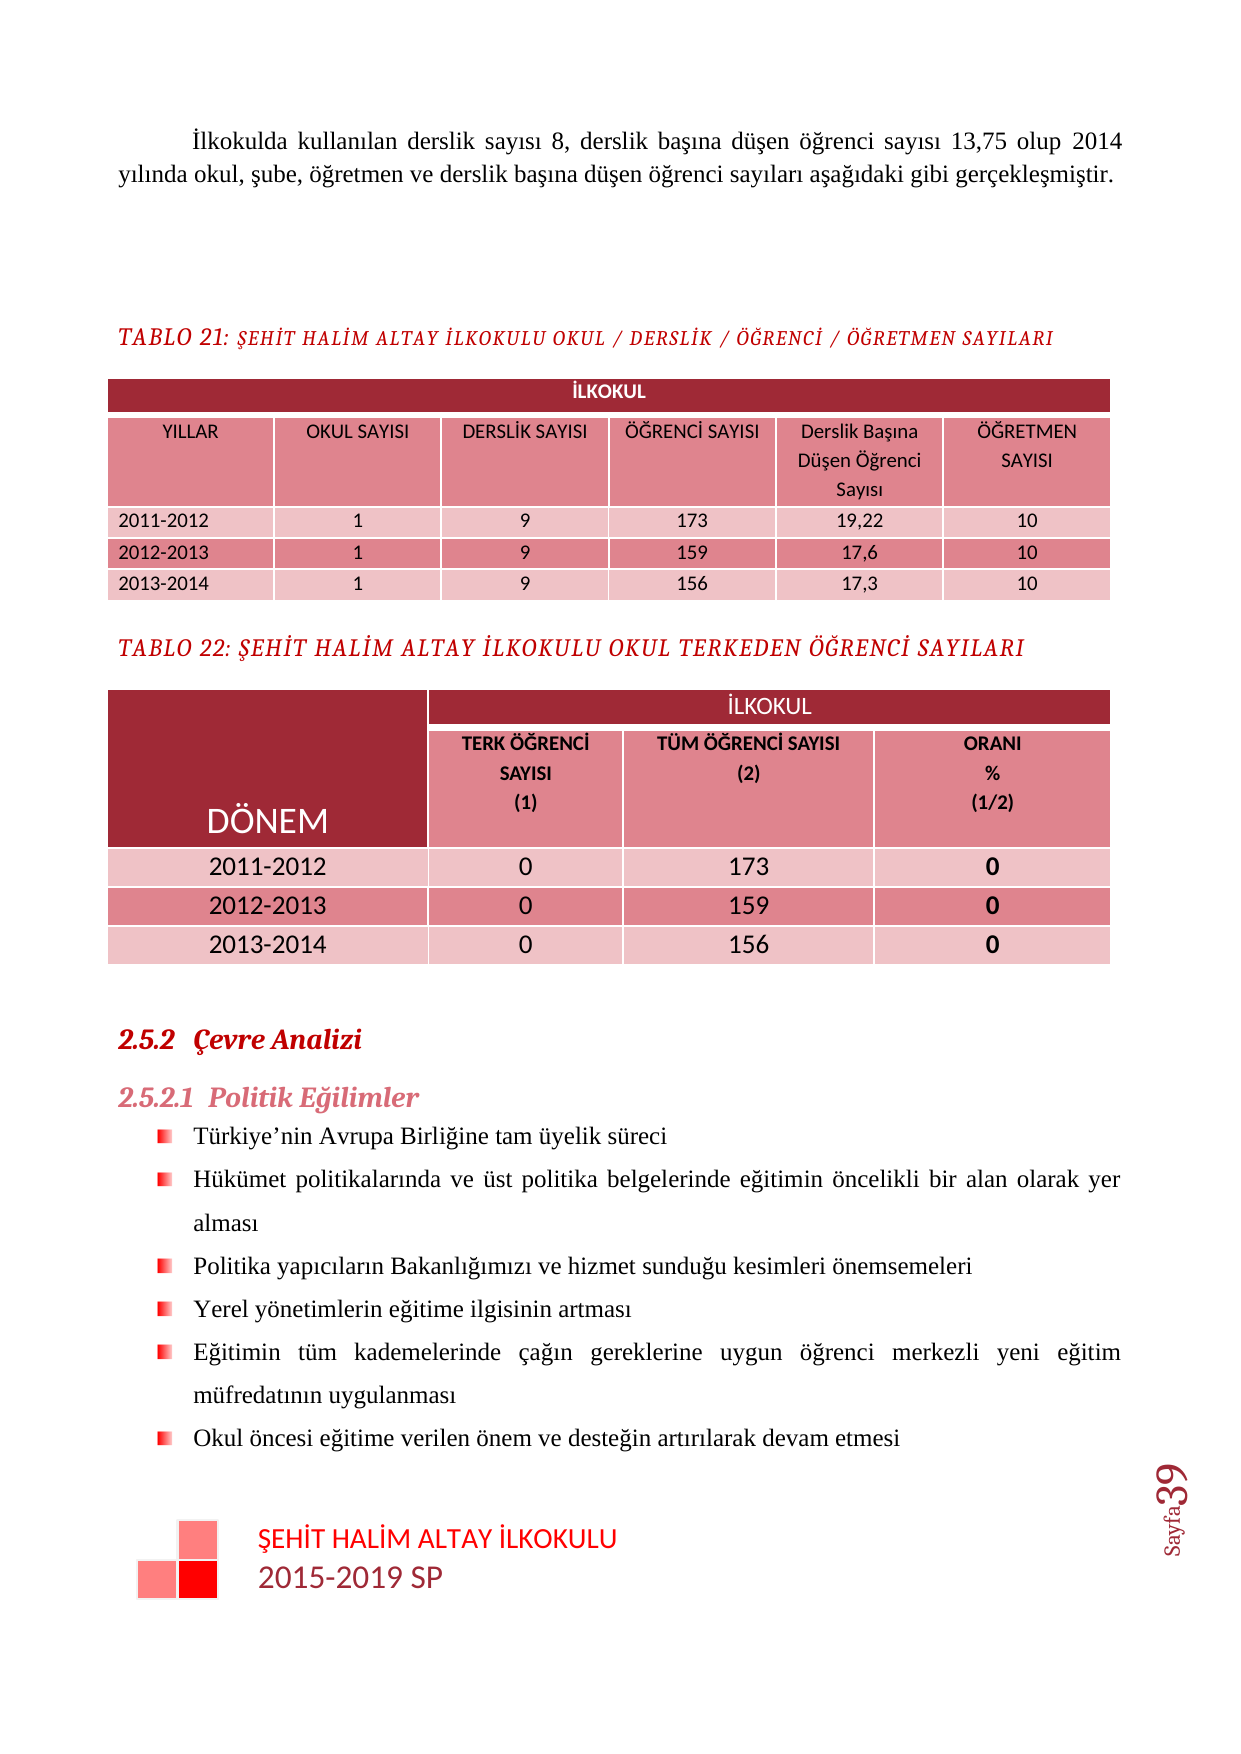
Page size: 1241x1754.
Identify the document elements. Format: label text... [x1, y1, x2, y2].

table_cell 10 [944, 539, 1110, 568]
table_cell 2013-2014 [108, 927, 428, 964]
table_cell 19,22 [777, 508, 942, 537]
table_cell 156 [609, 570, 775, 600]
table_cell 2011-2012 [108, 849, 428, 886]
subtitle Çevre Analizi [118, 1023, 1122, 1057]
table_cell OKUL SAYISI [275, 418, 440, 506]
list Hükümet politikalarında ve üst politika belgelerinde eğitimin öncelikli bir alan olarak yer alması [156, 1164, 1122, 1236]
table_cell 2013-2014 [108, 570, 273, 600]
table_header İLKOKUL [429, 690, 1110, 724]
table_cell 0 [875, 927, 1110, 964]
table_cell ÖĞRENCİ SAYISI [610, 418, 775, 506]
table_cell 0 [429, 888, 622, 925]
table_cell TÜM ÖĞRENCİ SAYISI (2) [624, 731, 873, 847]
table_cell 2012-2013 [108, 888, 427, 925]
table_header İLKOKUL [108, 379, 1110, 412]
subtitle TABLO 22: ŞEHİT HALİM ALTAY İLKOKULU OKUL TERKEDEN ÖĞRENCİ SAYILARI [118, 634, 1122, 663]
table_cell 159 [610, 539, 775, 568]
subtitle TABLO 21: ŞEHİT HALİM ALTAY İLKOKULU OKUL / DERSLİK / ÖĞRENCİ / ÖĞRETMEN SAYILARI [118, 323, 1122, 351]
picture [156, 1430, 174, 1447]
table_cell 0 [875, 849, 1110, 886]
table_cell 10 [944, 508, 1110, 537]
table_cell 2012-2013 [108, 539, 273, 568]
table_cell 173 [624, 849, 873, 886]
table_cell Derslik Başına Düşen Öğrenci Sayısı [777, 418, 942, 506]
picture [156, 1128, 174, 1145]
picture [156, 1257, 174, 1275]
table_cell 1 [275, 570, 440, 600]
picture [156, 1171, 174, 1188]
list Yerel yönetimlerin eğitime ilgisinin artması [156, 1294, 1122, 1323]
text İlkokulda kullanılan derslik sayısı 8, derslik başına düşen öğrenci sayısı 13,75 olup 2014 yılında okul, şube, öğretmen ve derslik başına düşen öğrenci sayıları aşağıdaki gibi gerçekleşmiştir. [118, 126, 1122, 188]
table_cell 0 [875, 888, 1110, 925]
table_cell YILLAR [108, 418, 273, 506]
table_cell 17,6 [777, 539, 942, 568]
table_cell ÖĞRETMEN SAYISI [944, 418, 1110, 506]
table_cell 1 [275, 508, 440, 537]
table_cell 9 [442, 508, 608, 537]
table_cell 0 [429, 849, 622, 886]
table_cell 2011-2012 [108, 508, 273, 537]
list Türkiye’nin Avrupa Birliğine tam üyelik süreci [156, 1121, 1122, 1150]
table_cell ORANI % (1/2) [875, 731, 1110, 847]
table_cell 17,3 [777, 570, 942, 600]
picture [156, 1343, 174, 1361]
table_header DÖNEM [108, 690, 427, 847]
subtitle Politik Eğilimler [118, 1082, 1122, 1115]
table_cell 9 [442, 570, 608, 600]
table_cell 173 [609, 508, 775, 537]
list Okul öncesi eğitime verilen önem ve desteğin artırılarak devam etmesi [156, 1423, 1122, 1452]
picture [156, 1300, 174, 1318]
table_cell 0 [429, 927, 622, 964]
table_cell DERSLİK SAYISI [442, 418, 608, 506]
table_cell 9 [442, 539, 608, 568]
table_cell 10 [944, 570, 1110, 600]
table_cell TERK ÖĞRENCİ SAYISI (1) [429, 731, 622, 847]
list Politika yapıcıların Bakanlığımızı ve hizmet sunduğu kesimleri önemsemeleri [156, 1251, 1122, 1279]
table_cell 1 [275, 539, 440, 568]
list Eğitimin tüm kademelerinde çağın gereklerine uygun öğrenci merkezli yeni eğitim müfredatının uygulanması [156, 1337, 1122, 1409]
table_cell 159 [624, 888, 873, 925]
table_cell 156 [624, 927, 873, 964]
